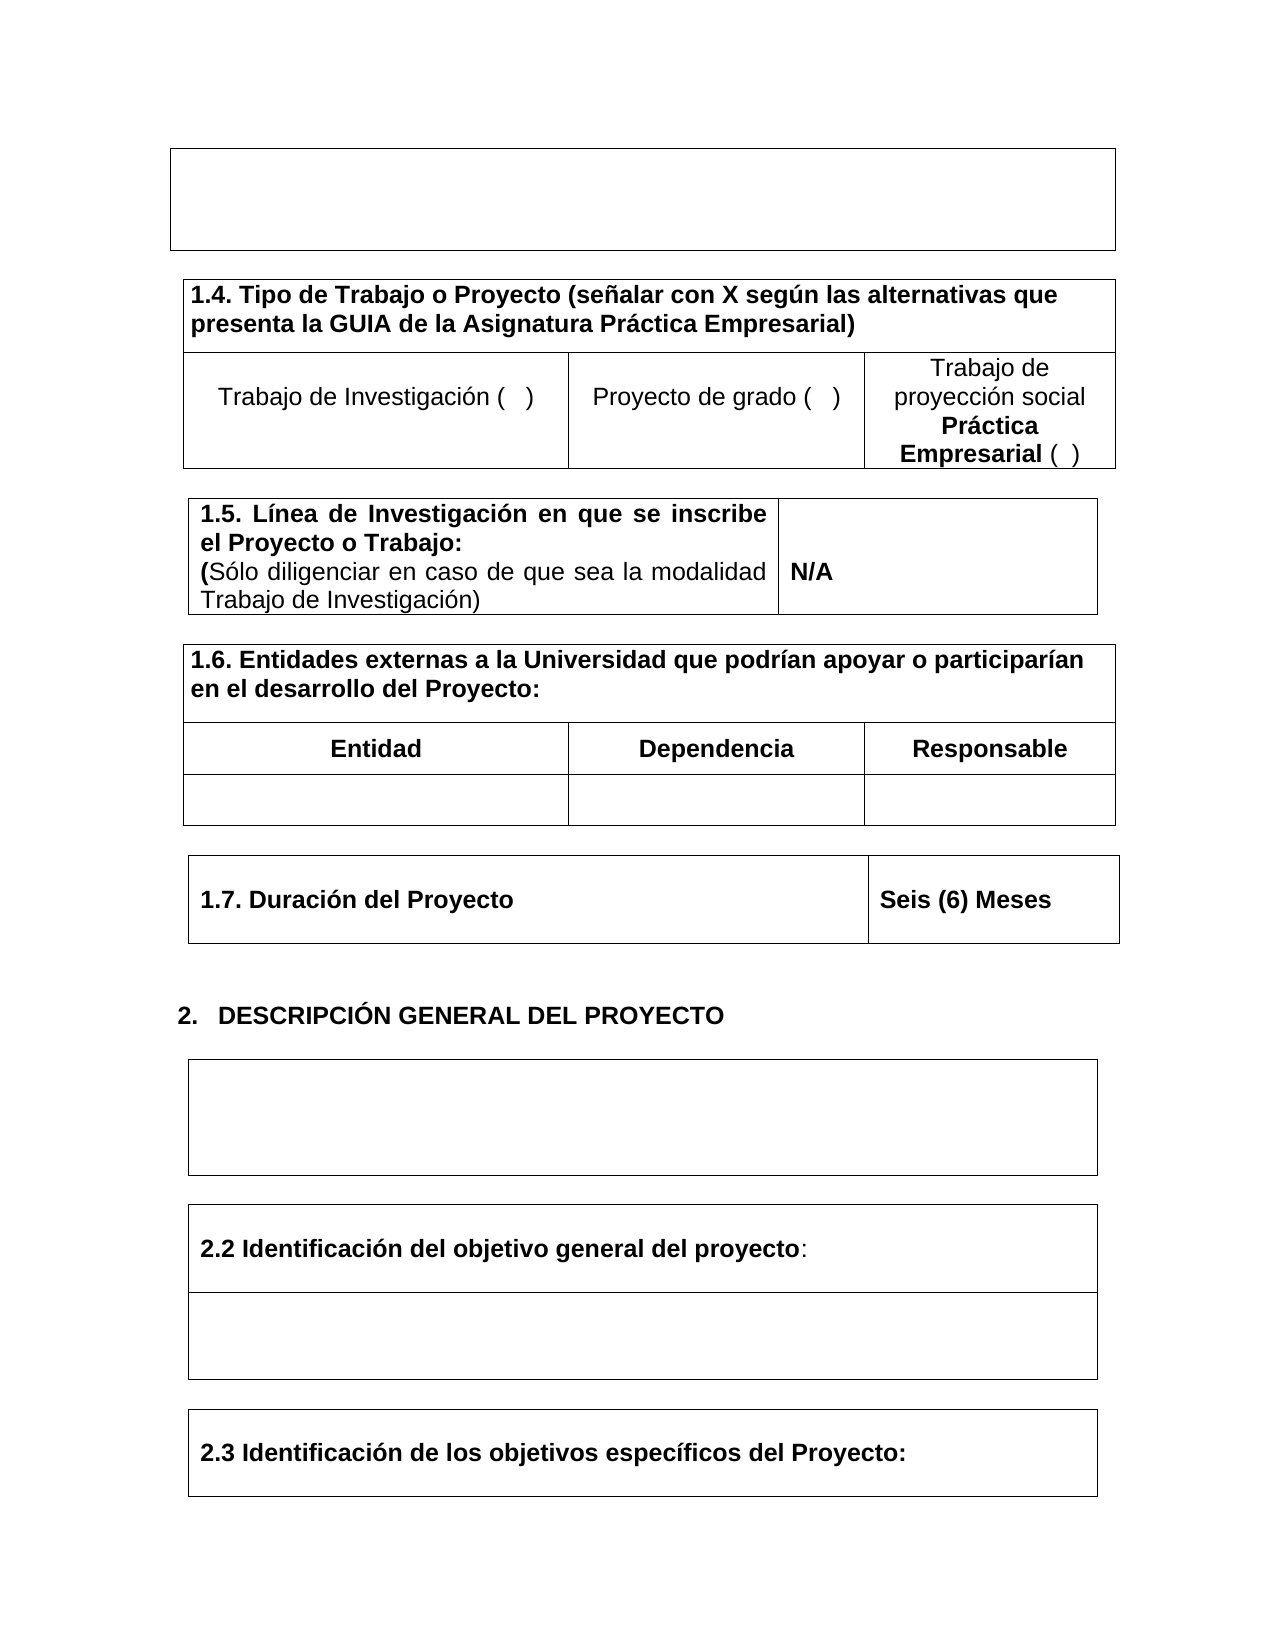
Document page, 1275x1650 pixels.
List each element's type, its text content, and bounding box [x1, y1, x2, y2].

table_cell [184, 775, 568, 825]
table_cell Trabajo de proyección social Práctica Empresarial ( ) [865, 353, 1115, 468]
table_cell Entidad [184, 723, 568, 774]
table_header N/A [779, 499, 1097, 614]
table_header 1.7. Duración del Proyecto [189, 856, 868, 942]
table_header 1.5. Línea de Investigación en que se inscribe el Proyecto o Trabajo: (Sólo diligenciar en caso de que sea la modalidad Trabajo de Investigación) [189, 499, 778, 614]
table_cell Proyecto de grado ( ) [569, 353, 864, 468]
table_header 1.6. Entidades externas a la Universidad que podrían apoyar o participarían en el desarrollo del Proyecto: [184, 645, 1115, 722]
table_cell Responsable [865, 723, 1115, 774]
table_cell [865, 775, 1115, 825]
table_cell [569, 775, 864, 825]
table_cell [189, 1293, 1097, 1379]
table_cell Dependencia [569, 723, 864, 774]
table_header Seis (6) Meses [869, 856, 1119, 942]
table_header [189, 1060, 1097, 1174]
table_header 2.3 Identificación de los objetivos específicos del Proyecto: [189, 1410, 1097, 1496]
table_cell [171, 149, 1115, 249]
table_cell Trabajo de Investigación ( ) [184, 353, 568, 468]
table_header 1.4. Tipo de Trabajo o Proyecto (señalar con X según las alternativas que presenta la GUIA de la Asignatura Práctica Empresarial) [184, 280, 1115, 352]
list DESCRIPCIÓN GENERAL DEL PROYECTO [177, 1001, 1098, 1030]
table_header 2.2 Identificación del objetivo general del proyecto: [189, 1205, 1097, 1292]
